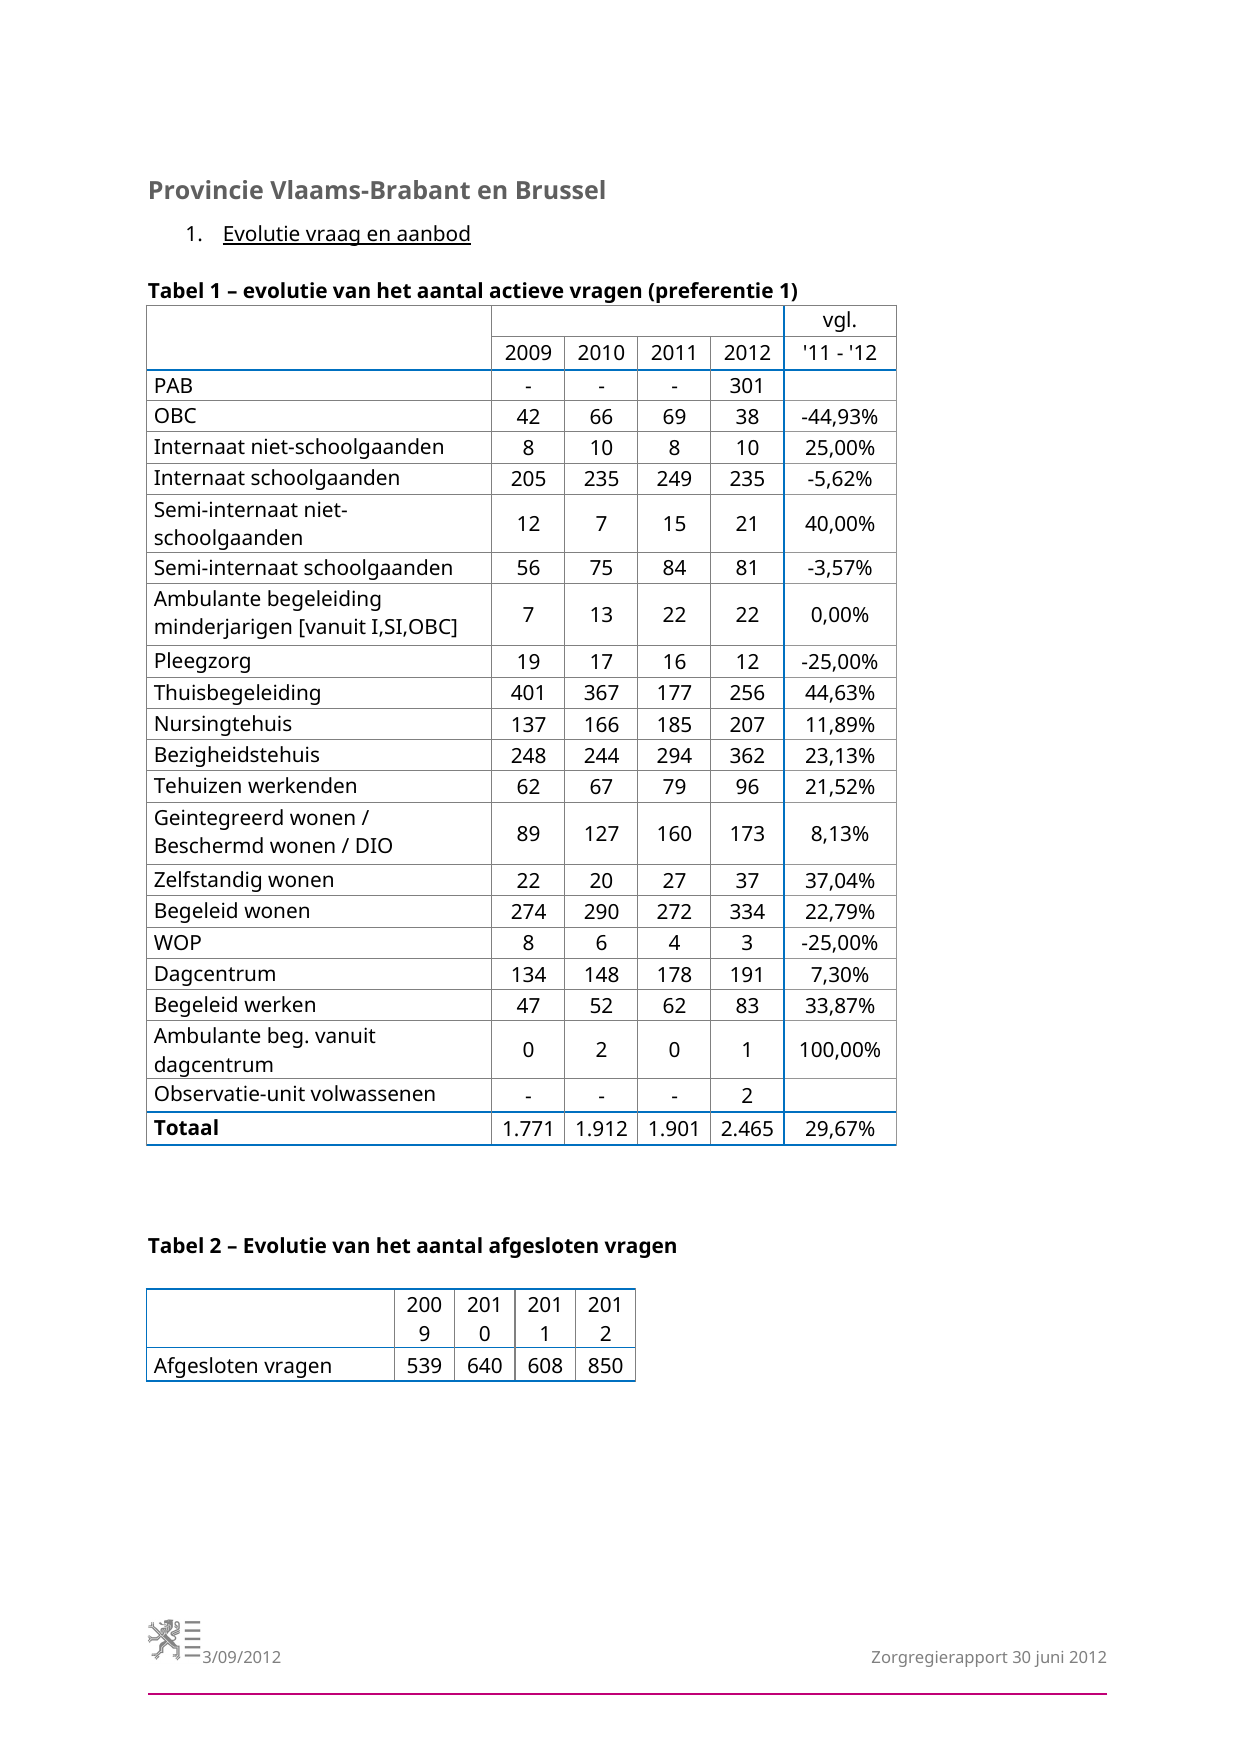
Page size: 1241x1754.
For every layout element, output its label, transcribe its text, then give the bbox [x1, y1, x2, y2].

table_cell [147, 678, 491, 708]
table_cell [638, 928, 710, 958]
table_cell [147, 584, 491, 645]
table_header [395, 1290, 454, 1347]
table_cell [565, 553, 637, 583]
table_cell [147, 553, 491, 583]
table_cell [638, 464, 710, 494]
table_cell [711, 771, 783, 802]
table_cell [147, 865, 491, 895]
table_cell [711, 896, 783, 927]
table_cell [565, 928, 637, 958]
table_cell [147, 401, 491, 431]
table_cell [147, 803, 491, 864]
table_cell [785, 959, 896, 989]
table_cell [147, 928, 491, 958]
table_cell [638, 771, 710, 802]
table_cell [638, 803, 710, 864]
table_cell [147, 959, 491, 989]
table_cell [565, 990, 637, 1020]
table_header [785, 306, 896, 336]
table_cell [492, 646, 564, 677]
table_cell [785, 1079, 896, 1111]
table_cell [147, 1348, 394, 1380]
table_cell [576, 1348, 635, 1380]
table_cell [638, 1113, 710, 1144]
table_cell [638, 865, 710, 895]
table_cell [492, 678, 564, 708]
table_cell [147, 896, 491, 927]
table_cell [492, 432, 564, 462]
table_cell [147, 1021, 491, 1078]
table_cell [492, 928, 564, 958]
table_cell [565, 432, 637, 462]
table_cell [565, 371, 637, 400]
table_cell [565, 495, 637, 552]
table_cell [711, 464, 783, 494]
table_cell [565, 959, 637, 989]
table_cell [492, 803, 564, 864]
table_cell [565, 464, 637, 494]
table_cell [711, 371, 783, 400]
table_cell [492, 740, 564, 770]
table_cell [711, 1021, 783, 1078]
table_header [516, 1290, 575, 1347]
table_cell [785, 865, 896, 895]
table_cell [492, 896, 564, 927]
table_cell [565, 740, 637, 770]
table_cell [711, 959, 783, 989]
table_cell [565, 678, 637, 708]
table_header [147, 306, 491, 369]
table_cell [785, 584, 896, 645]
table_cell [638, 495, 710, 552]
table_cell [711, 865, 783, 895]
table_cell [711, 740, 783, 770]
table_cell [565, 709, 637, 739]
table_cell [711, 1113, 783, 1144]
subtitle Provincie Vlaams-Brabant en Brussel [148, 173, 1107, 207]
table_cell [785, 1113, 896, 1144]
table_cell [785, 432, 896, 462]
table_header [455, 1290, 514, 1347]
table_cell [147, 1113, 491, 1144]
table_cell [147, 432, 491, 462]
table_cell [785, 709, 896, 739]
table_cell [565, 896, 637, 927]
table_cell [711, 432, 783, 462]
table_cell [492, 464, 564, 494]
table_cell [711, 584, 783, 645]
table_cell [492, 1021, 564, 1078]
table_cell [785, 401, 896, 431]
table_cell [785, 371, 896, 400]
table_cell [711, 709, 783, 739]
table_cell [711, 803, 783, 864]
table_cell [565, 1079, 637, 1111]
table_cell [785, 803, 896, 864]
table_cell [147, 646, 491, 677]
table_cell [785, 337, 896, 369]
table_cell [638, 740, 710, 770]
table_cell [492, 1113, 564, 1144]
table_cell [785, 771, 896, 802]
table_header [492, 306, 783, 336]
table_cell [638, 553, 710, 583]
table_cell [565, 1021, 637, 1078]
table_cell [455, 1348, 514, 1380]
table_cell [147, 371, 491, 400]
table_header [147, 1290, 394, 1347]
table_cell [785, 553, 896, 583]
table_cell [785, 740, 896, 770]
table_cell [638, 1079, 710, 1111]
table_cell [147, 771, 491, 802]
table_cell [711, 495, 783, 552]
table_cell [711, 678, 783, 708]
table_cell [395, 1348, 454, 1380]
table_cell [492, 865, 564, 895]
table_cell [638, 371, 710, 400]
text Tabel 1 – evolutie van het aantal actieve vragen (preferentie 1) [148, 276, 1107, 304]
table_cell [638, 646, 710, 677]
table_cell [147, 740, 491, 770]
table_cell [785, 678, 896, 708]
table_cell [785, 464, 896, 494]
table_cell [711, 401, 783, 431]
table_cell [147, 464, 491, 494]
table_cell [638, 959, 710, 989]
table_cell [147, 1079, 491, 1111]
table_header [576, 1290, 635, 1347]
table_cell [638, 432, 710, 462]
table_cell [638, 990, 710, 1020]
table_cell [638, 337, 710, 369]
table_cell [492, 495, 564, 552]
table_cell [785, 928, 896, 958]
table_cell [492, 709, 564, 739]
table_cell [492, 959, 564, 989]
picture [147, 1619, 203, 1664]
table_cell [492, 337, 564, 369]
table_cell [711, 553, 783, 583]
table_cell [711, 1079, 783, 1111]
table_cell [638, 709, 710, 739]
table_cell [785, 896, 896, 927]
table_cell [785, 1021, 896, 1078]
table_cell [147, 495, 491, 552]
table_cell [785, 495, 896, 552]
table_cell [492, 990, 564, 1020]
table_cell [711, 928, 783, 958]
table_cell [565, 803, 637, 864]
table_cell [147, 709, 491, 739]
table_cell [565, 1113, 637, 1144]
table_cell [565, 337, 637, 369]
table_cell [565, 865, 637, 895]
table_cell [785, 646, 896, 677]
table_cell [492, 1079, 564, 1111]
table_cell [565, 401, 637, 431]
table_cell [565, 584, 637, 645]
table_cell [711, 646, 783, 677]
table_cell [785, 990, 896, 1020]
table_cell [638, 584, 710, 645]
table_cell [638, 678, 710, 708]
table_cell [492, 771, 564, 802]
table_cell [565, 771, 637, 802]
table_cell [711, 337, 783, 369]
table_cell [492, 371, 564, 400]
text Tabel 2 – Evolutie van het aantal afgesloten vragen [148, 1231, 1107, 1260]
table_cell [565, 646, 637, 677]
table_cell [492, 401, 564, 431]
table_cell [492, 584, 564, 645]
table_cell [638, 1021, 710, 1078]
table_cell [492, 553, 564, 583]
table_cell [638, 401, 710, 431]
list Evolutie vraag en aanbod [185, 219, 1107, 248]
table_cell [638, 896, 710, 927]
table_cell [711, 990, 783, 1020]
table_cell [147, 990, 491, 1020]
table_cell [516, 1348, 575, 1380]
